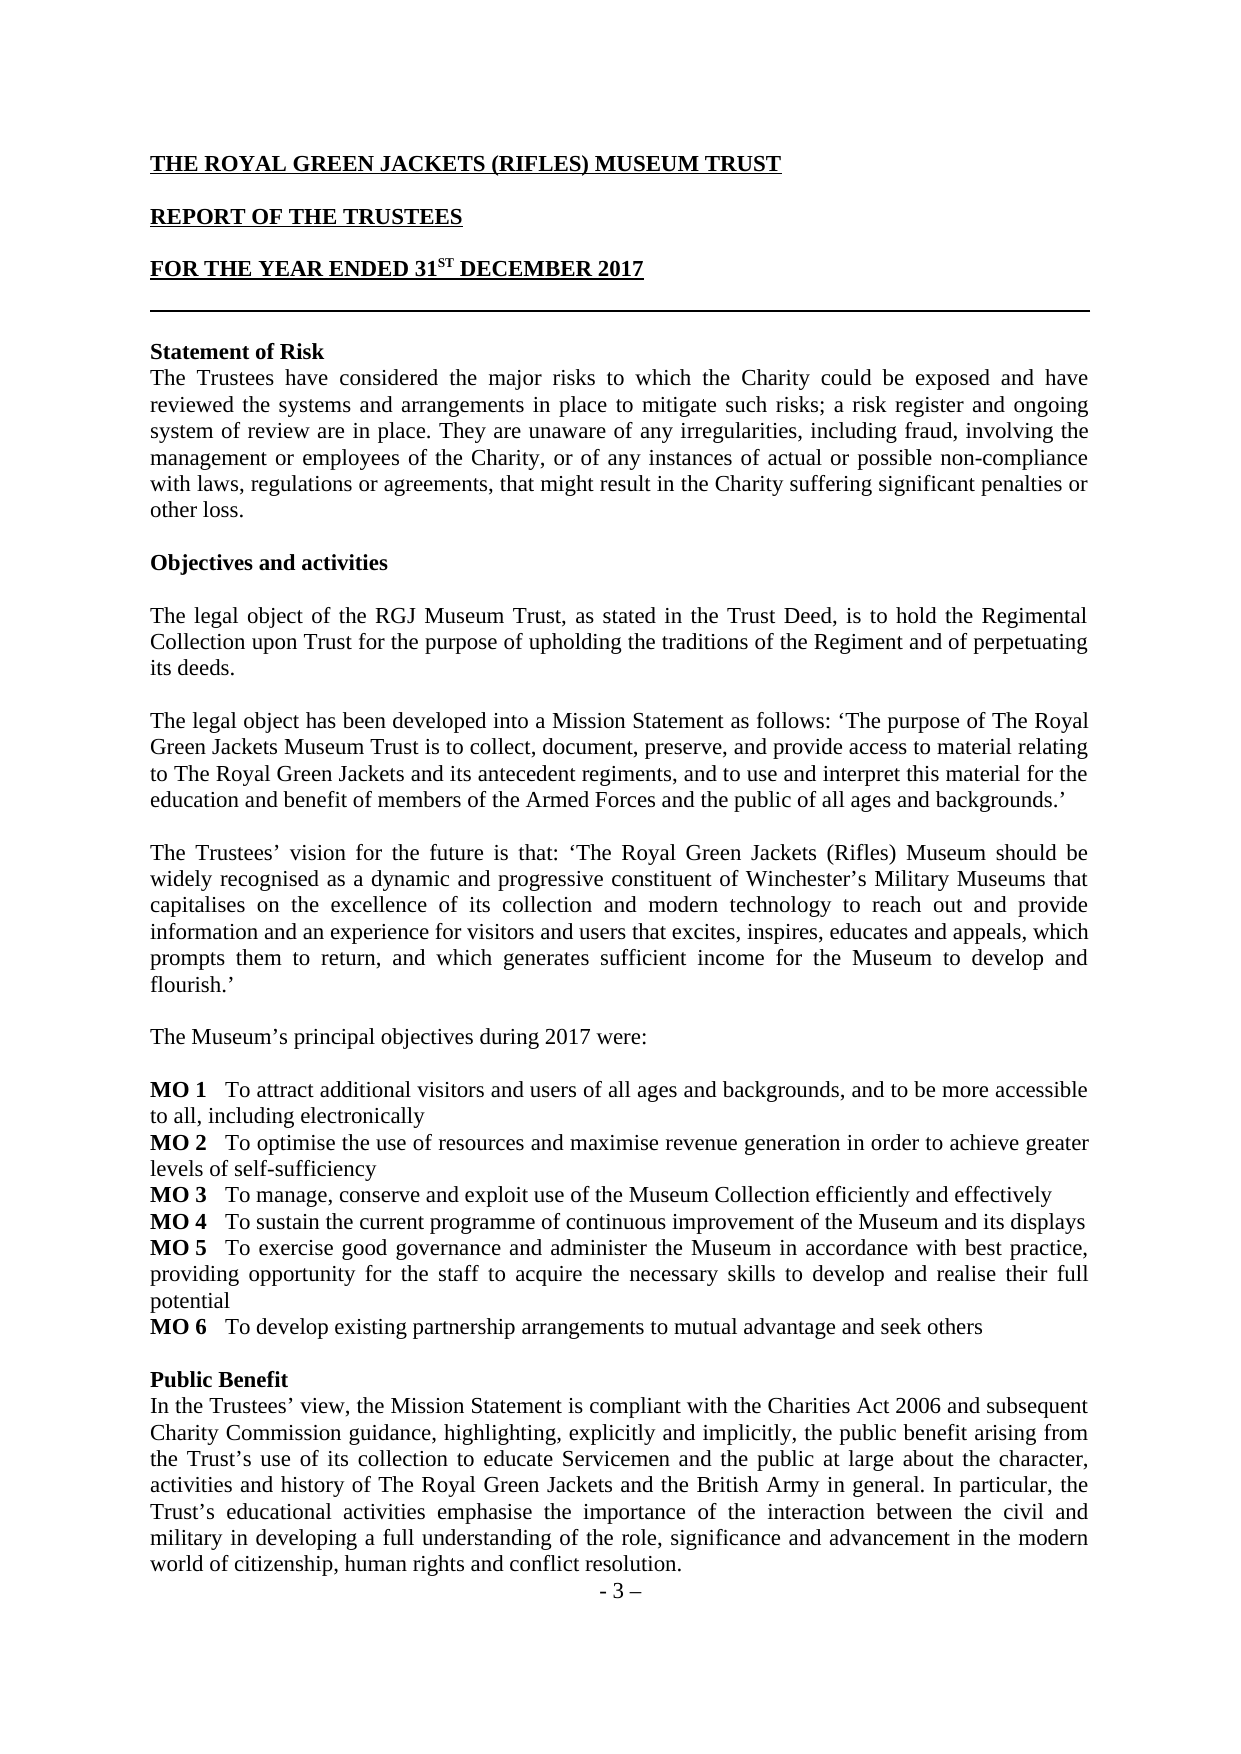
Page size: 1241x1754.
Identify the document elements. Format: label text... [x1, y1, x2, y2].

text MO 5 To exercise good governance and administer the Museum in accordance with best practice, providing opportunity for the staff to acquire the necessary skills to develop and realise their full potential [150, 1234, 1090, 1313]
text MO 2 To optimise the use of resources and maximise revenue generation in order to achieve greater levels of self-sufficiency [150, 1129, 1090, 1181]
text MO 3 To manage, conserve and exploit use of the Museum Collection efficiently and effectively [150, 1181, 1090, 1208]
text THE ROYAL GREEN JACKETS (RIFLES) MUSEUM TRUST [150, 150, 1090, 176]
text The Trustees’ vision for the future is that: ‘The Royal Green Jackets (Rifles) Museum should be widely recognised as a dynamic and progressive constituent of Winchester’s Military Museums that capitalises on the excellence of its collection and modern technology to reach out and provide information and an experience for visitors and users that excites, inspires, educates and appeals, which prompts them to return, and which generates sufficient income for the Museum to develop and flourish.’ [150, 839, 1090, 997]
text The legal object has been developed into a Mission Statement as follows: ‘The purpose of The Royal Green Jackets Museum Trust is to collect, document, preserve, and provide access to material relating to The Royal Green Jackets and its antecedent regiments, and to use and interpret this material for the education and benefit of members of the Armed Forces and the public of all ages and backgrounds.’ [150, 707, 1090, 812]
text FOR THE YEAR ENDED 31ST DECEMBER 2017 [150, 255, 1090, 282]
text The Trustees have considered the major risks to which the Charity could be exposed and have reviewed the systems and arrangements in place to mitigate such risks; a risk register and ongoing system of review are in place. They are unaware of any irregularities, including fraud, involving the management or employees of the Charity, or of any instances of actual or possible non-compliance with laws, regulations or agreements, that might result in the Charity suffering significant penalties or other loss. [150, 364, 1090, 523]
text Public Benefit [150, 1366, 1090, 1392]
text MO 1 To attract additional visitors and users of all ages and backgrounds, and to be more accessible to all, including electronically [150, 1076, 1090, 1129]
text Statement of Risk [150, 338, 1090, 364]
text The Museum’s principal objectives during 2017 were: [150, 1023, 1090, 1050]
text REPORT OF THE TRUSTEES [150, 203, 1090, 229]
text The legal object of the RGJ Museum Trust, as stated in the Trust Deed, is to hold the Regimental Collection upon Trust for the purpose of upholding the traditions of the Regiment and of perpetuating its deeds. [150, 602, 1090, 681]
text MO 6 To develop existing partnership arrangements to mutual advantage and seek others [150, 1313, 1090, 1339]
text Objectives and activities [150, 549, 1090, 575]
text In the Trustees’ view, the Mission Statement is compliant with the Charities Act 2006 and subsequent Charity Commission guidance, highlighting, explicitly and implicitly, the public benefit arising from the Trust’s use of its collection to educate Servicemen and the public at large about the character, activities and history of The Royal Green Jackets and the British Army in general. In particular, the Trust’s educational activities emphasise the importance of the interaction between the civil and military in developing a full understanding of the role, significance and advancement in the modern world of citizenship, human rights and conflict resolution. [150, 1392, 1090, 1577]
text - 3 – [150, 1577, 1090, 1603]
text MO 4 To sustain the current programme of continuous improvement of the Museum and its displays [150, 1208, 1090, 1234]
